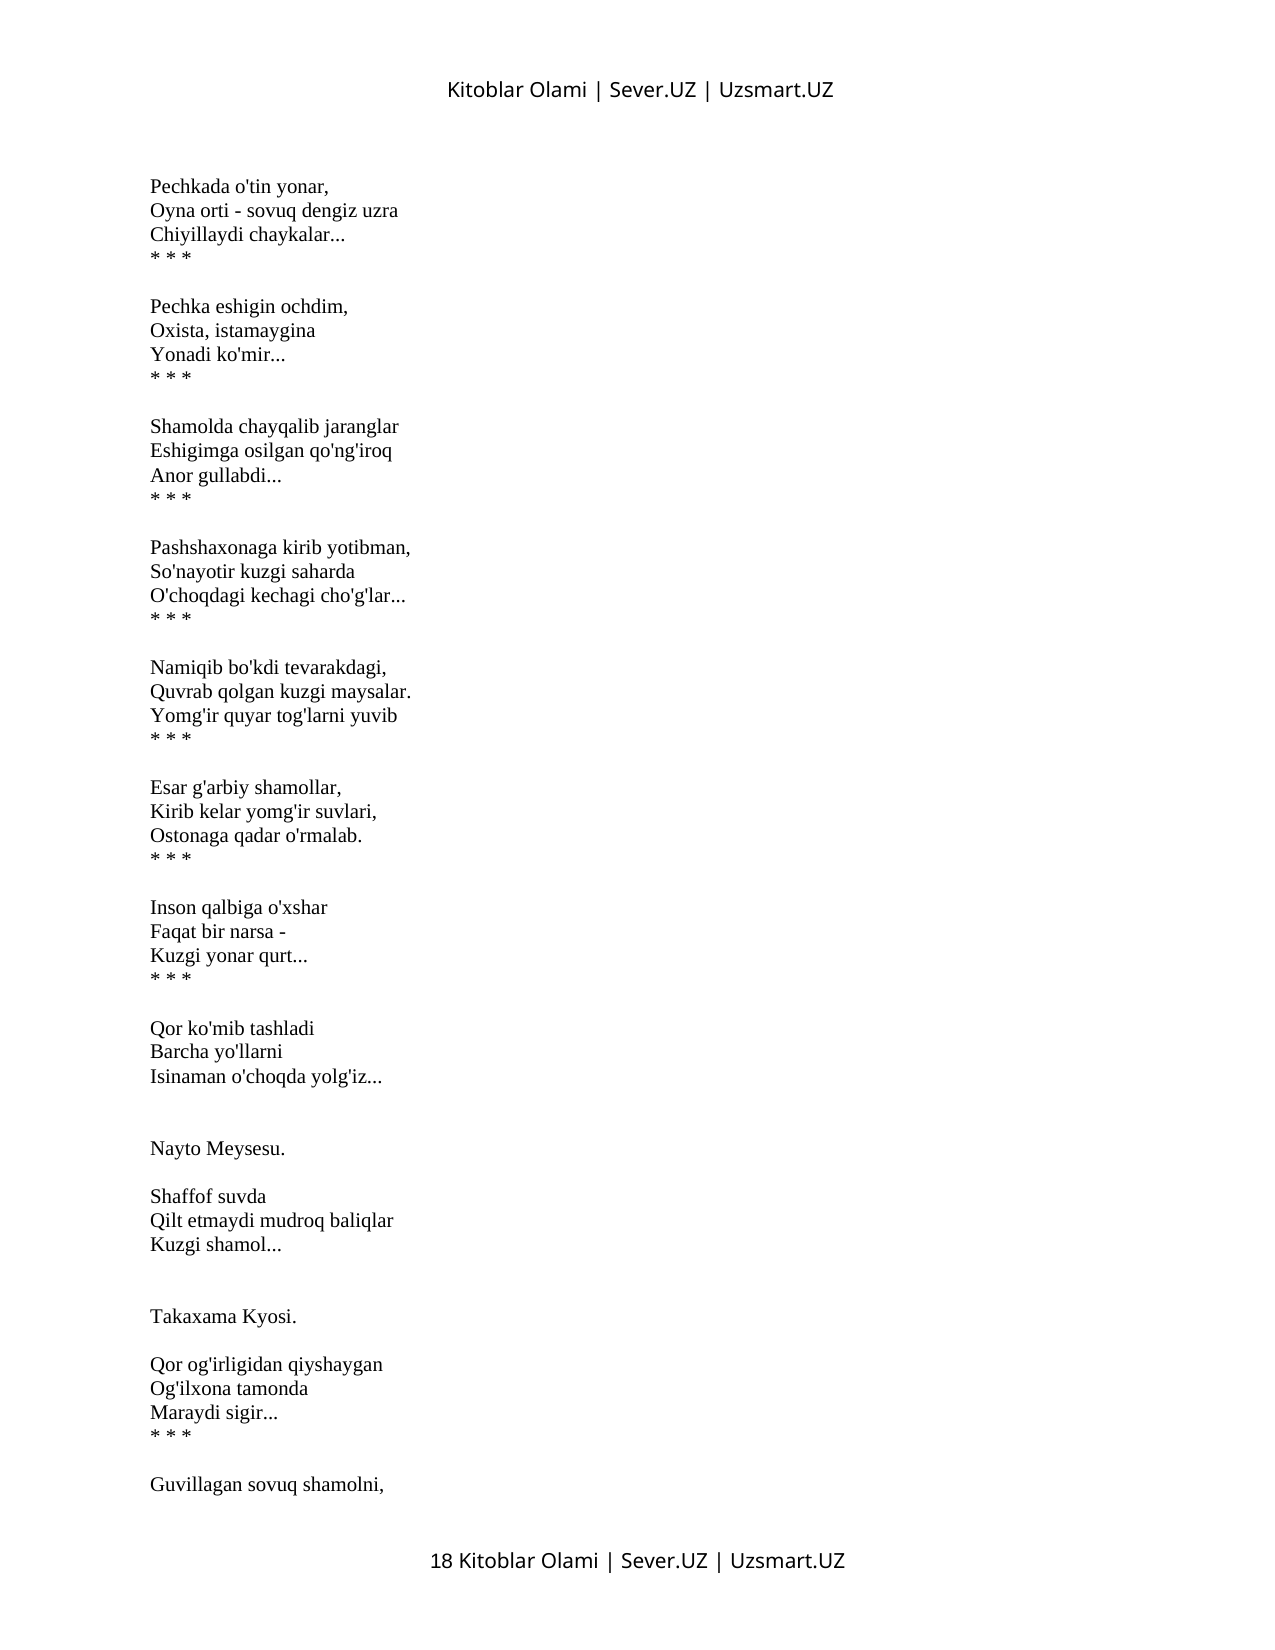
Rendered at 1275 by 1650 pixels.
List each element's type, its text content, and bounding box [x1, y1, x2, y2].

text Oyna orti - sovuq dengiz uzra [150, 198, 1125, 222]
text Shaffof suvda [150, 1183, 1125, 1208]
text Shamolda chayqalib jaranglar [150, 414, 1125, 438]
text * * * [150, 246, 1125, 270]
text Kuzgi yonar qurt... [150, 943, 1125, 967]
text Anor gullabdi... [150, 462, 1125, 487]
text Pashshaxonaga kirib yotibman, [150, 534, 1125, 559]
text Qor og'irligidan qiyshaygan [150, 1352, 1125, 1376]
text * * * [150, 487, 1125, 511]
text Eshigimga osilgan qo'ng'iroq [150, 438, 1125, 462]
text Yomg'ir quyar tog'larni yuvib [150, 703, 1125, 727]
text Barcha yo'llarni [150, 1039, 1125, 1063]
text * * * [150, 366, 1125, 390]
text Og'ilxona tamonda [150, 1376, 1125, 1400]
text Pechkada o'tin yonar, [150, 174, 1125, 198]
text Qilt etmaydi mudroq baliqlar [150, 1208, 1125, 1232]
text * * * [150, 607, 1125, 631]
text So'nayotir kuzgi saharda [150, 559, 1125, 583]
text Takaxama Kyosi. [150, 1304, 1125, 1328]
text Ostonaga qadar o'rmalab. [150, 823, 1125, 847]
text Faqat bir narsa - [150, 919, 1125, 943]
text Kuzgi shamol... [150, 1232, 1125, 1256]
text Guvillagan sovuq shamolni, [150, 1472, 1125, 1496]
text Kirib kelar yomg'ir suvlari, [150, 799, 1125, 823]
text * * * [150, 1424, 1125, 1448]
text Inson qalbiga o'xshar [150, 895, 1125, 919]
text Maraydi sigir... [150, 1400, 1125, 1424]
text Namiqib bo'kdi tevarakdagi, [150, 655, 1125, 679]
text Esar g'arbiy shamollar, [150, 775, 1125, 799]
text O'choqdagi kechagi cho'g'lar... [150, 583, 1125, 607]
text Oxista, istamaygina [150, 318, 1125, 342]
text Quvrab qolgan kuzgi maysalar. [150, 679, 1125, 703]
text Qor ko'mib tashladi [150, 1015, 1125, 1039]
text * * * [150, 967, 1125, 991]
text Chiyillaydi chaykalar... [150, 222, 1125, 246]
text Yonadi ko'mir... [150, 342, 1125, 366]
text Pechka eshigin ochdim, [150, 294, 1125, 318]
text Nayto Meysesu. [150, 1136, 1125, 1159]
text * * * [150, 847, 1125, 871]
text Isinaman o'choqda yolg'iz... [150, 1063, 1125, 1088]
text * * * [150, 727, 1125, 751]
